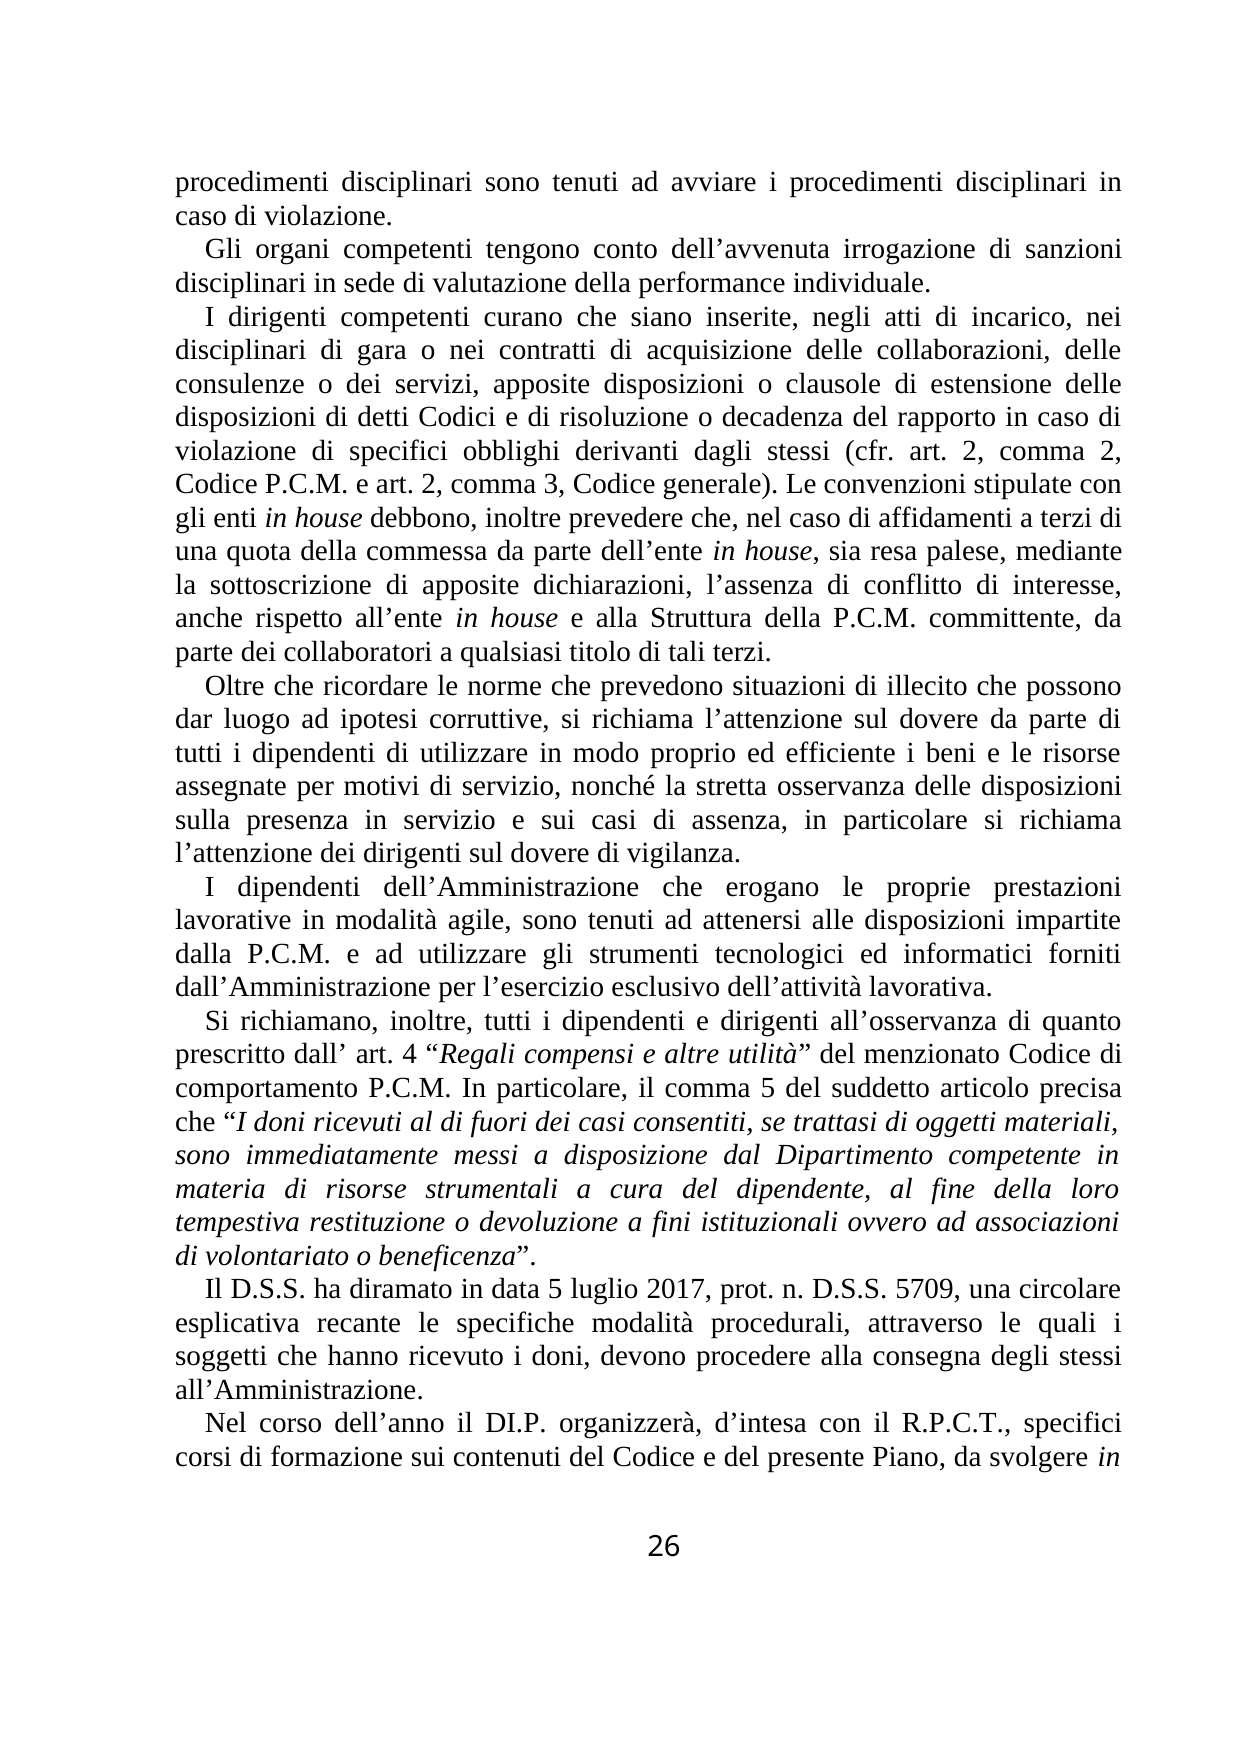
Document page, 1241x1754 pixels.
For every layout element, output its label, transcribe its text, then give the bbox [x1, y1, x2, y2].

text Il D.S.S. ha diramato in data 5 luglio 2017, prot. n. D.S.S. 5709, una circolare esplicativa recante le specifiche modalità procedurali, attraverso le quali i soggetti che hanno ricevuto i doni, devono procedere alla consegna degli stessi all’Amministrazione. [175, 1271, 1123, 1406]
text Oltre che ricordare le norme che prevedono situazioni di illecito che possono dar luogo ad ipotesi corruttive, si richiama l’attenzione sul dovere da parte di tutti i dipendenti di utilizzare in modo proprio ed efficiente i beni e le risorse assegnate per motivi di servizio, nonché la stretta osservanza delle disposizioni sulla presenza in servizio e sui casi di assenza, in particolare si richiama l’attenzione dei dirigenti sul dovere di vigilanza. [175, 668, 1123, 869]
text I dirigenti competenti curano che siano inserite, negli atti di incarico, nei disciplinari di gara o nei contratti di acquisizione delle collaborazioni, delle consulenze o dei servizi, apposite disposizioni o clausole di estensione delle disposizioni di detti Codici e di risoluzione o decadenza del rapporto in caso di violazione di specifici obblighi derivanti dagli stessi (cfr. art. 2, comma 2, Codice P.C.M. e art. 2, comma 3, Codice generale). Le convenzioni stipulate con gli enti in house debbono, inoltre prevedere che, nel caso di affidamenti a terzi di una quota della commessa da parte dell’ente in house, sia resa palese, mediante la sottoscrizione di apposite dichiarazioni, l’assenza di conflitto di interesse, anche rispetto all’ente in house e alla Struttura della P.C.M. committente, da parte dei collaboratori a qualsiasi titolo di tali terzi. [175, 299, 1123, 668]
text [175, 164, 1123, 232]
text I dipendenti dell’Amministrazione che erogano le proprie prestazioni lavorative in modalità agile, sono tenuti ad attenersi alle disposizioni impartite dalla P.C.M. e ad utilizzare gli strumenti tecnologici ed informatici forniti dall’Amministrazione per l’esercizio esclusivo dell’attività lavorativa. [175, 869, 1123, 1003]
text Gli organi competenti tengono conto dell’avvenuta irrogazione di sanzioni disciplinari in sede di valutazione della performance individuale. [175, 232, 1123, 299]
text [175, 1406, 1123, 1473]
text Si richiamano, inoltre, tutti i dipendenti e dirigenti all’osservanza di quanto prescritto dall’ art. 4 “Regali compensi e altre utilità” del menzionato Codice di comportamento P.C.M. In particolare, il comma 5 del suddetto articolo precisa che “I doni ricevuti al di fuori dei casi consentiti, se trattasi di oggetti materiali, sono immediatamente messi a disposizione dal Dipartimento competente in materia di risorse strumentali a cura del dipendente, al fine della loro tempestiva restituzione o devoluzione a fini istituzionali ovvero ad associazioni di volontariato o beneficenza”. [175, 1003, 1123, 1271]
